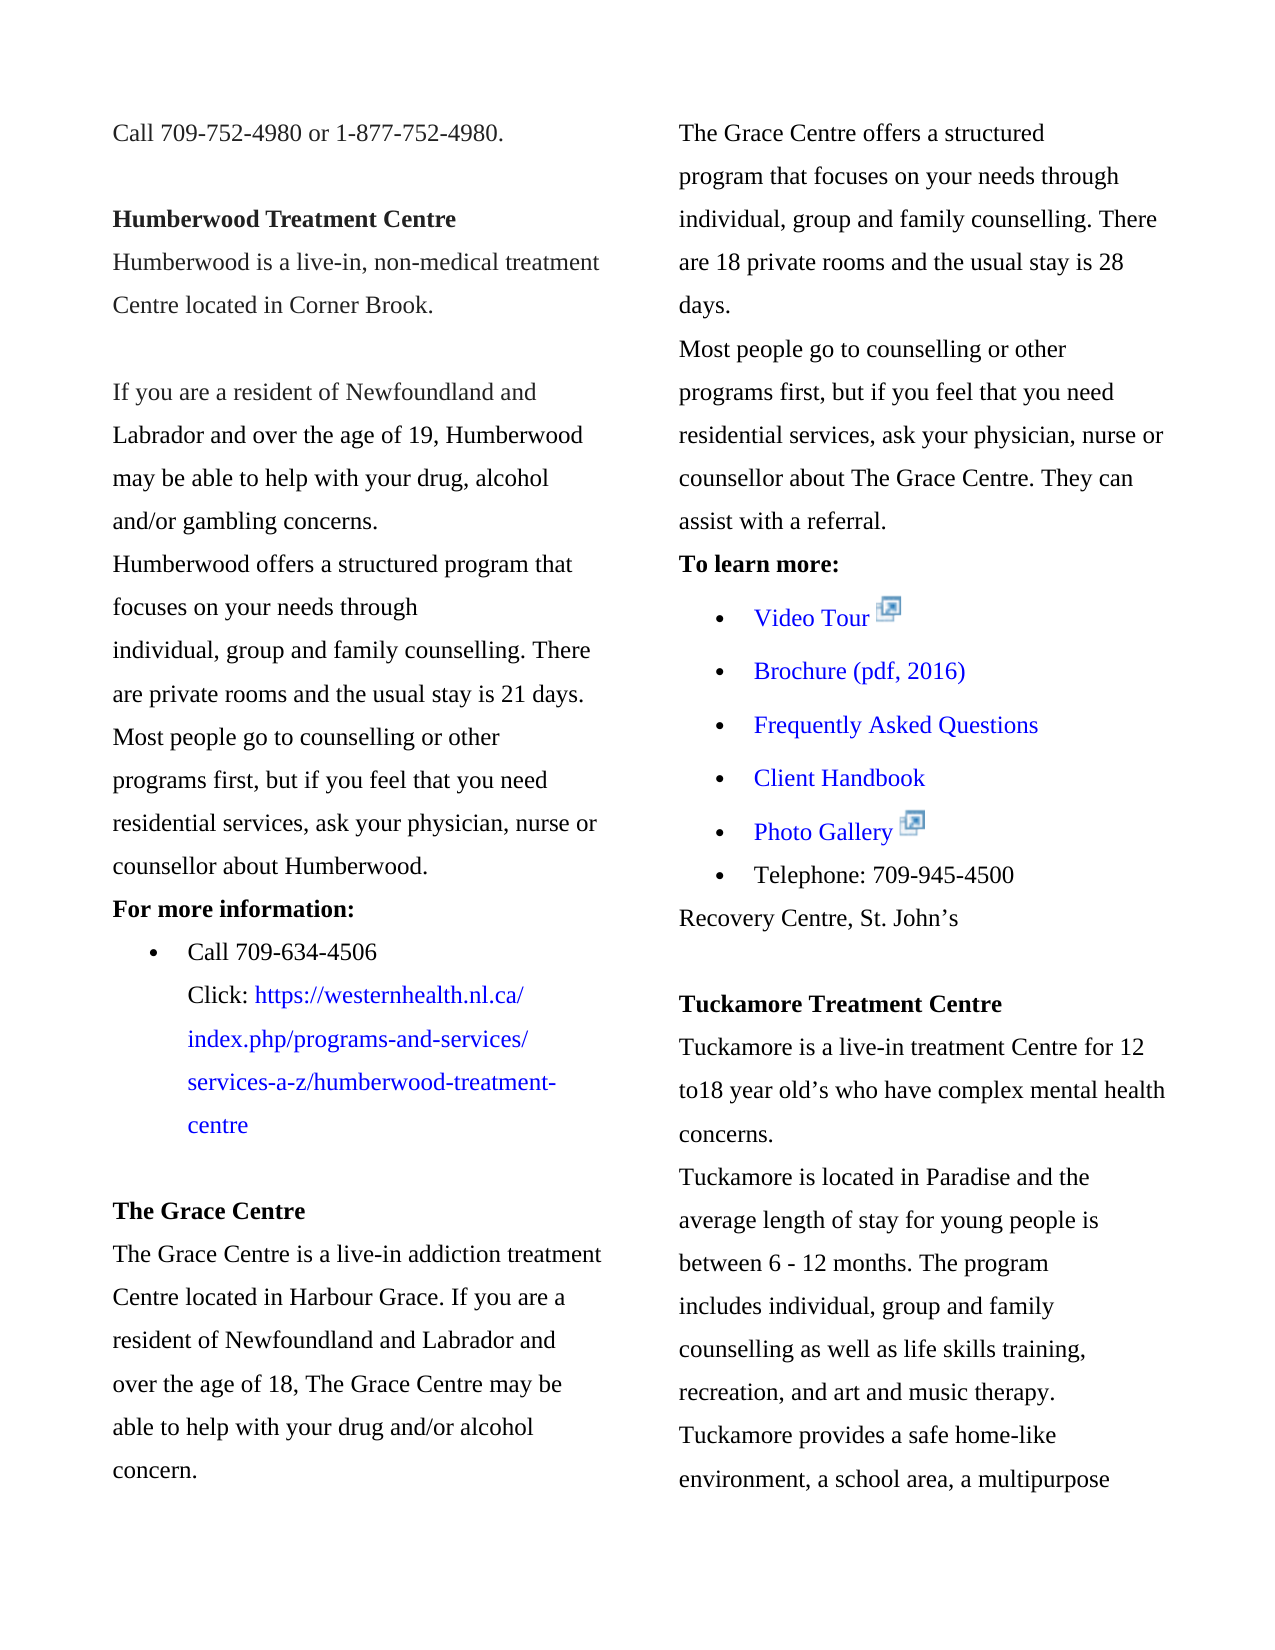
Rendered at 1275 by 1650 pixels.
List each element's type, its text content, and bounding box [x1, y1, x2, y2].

text counselling as well as life skills training, recreation, and art and music therapy. [679, 1334, 1172, 1406]
text The Grace Centre offers a structured [679, 118, 1172, 147]
text Labrador and over the age of 19, Humberwood may be able to help with your drug, alcohol and/or gambling concerns. [112, 420, 605, 535]
text Tuckamore is located in Paradise and the average length of stay for young people is between 6 - 12 months. The program [679, 1162, 1172, 1277]
text program that focuses on your needs through individual, group and family counselling. There are 18 private rooms and the usual stay is 28 days. [679, 161, 1172, 319]
text programs first, but if you feel that you need residential services, ask your physician, nurse or counsellor about Humberwood. [112, 765, 605, 880]
text To learn more: [679, 549, 1172, 578]
list Client Handbook [716, 753, 1172, 792]
list Video Tour [716, 592, 1172, 632]
text Most people go to counselling or other [112, 722, 605, 751]
text includes individual, group and family [679, 1291, 1172, 1320]
picture [876, 592, 902, 627]
text individual, group and family counselling. There are private rooms and the usual stay is 21 days. [112, 636, 605, 707]
list Brochure (pdf, 2016) [716, 646, 1172, 685]
list Telephone: 709-945-4500 [716, 860, 1172, 889]
text If you are a resident of Newfoundland and [112, 377, 605, 406]
text Humberwood offers a structured program that focuses on your needs through [112, 549, 605, 621]
text Tuckamore Treatment Centre Tuckamore is a live-in treatment Centre for 12 to18 year old’s who have complex mental health concerns. [679, 989, 1172, 1147]
text programs first, but if you feel that you need residential services, ask your physician, nurse or counsellor about The Grace Centre. They can assist with a referral. [679, 377, 1172, 535]
text The Grace Centre The Grace Centre is a live-in addiction treatment Centre located in Harbour Grace. If you are a resident of Newfoundland and Labrador and over the age of 18, The Grace Centre may be able to help with your drug and/or alcohol concern. [112, 1196, 605, 1484]
list Photo Gallery [716, 807, 1172, 846]
text Click: https://westernhealth.nl.ca/index.php/programs-and-services/services-a-z/humberwood-treatment-centre [187, 981, 605, 1139]
picture [899, 806, 925, 841]
text For more information: [112, 894, 605, 923]
text Recovery Centre, St. John’s [679, 903, 1172, 932]
text Most people go to counselling or other [679, 334, 1172, 362]
text Tuckamore provides a safe home-like [679, 1421, 1172, 1449]
text Humberwood Treatment Centre Humberwood is a live-in, non-medical treatment Centre located in Corner Brook. [112, 204, 605, 319]
text environment, a school area, a multipurpose room, a physical fitness area and an [679, 1464, 1172, 1492]
list Call 709-634-4506 [150, 937, 605, 966]
text Call 709-752-4980 or 1-877-752-4980. [112, 118, 605, 147]
list Frequently Asked Questions [716, 699, 1172, 739]
